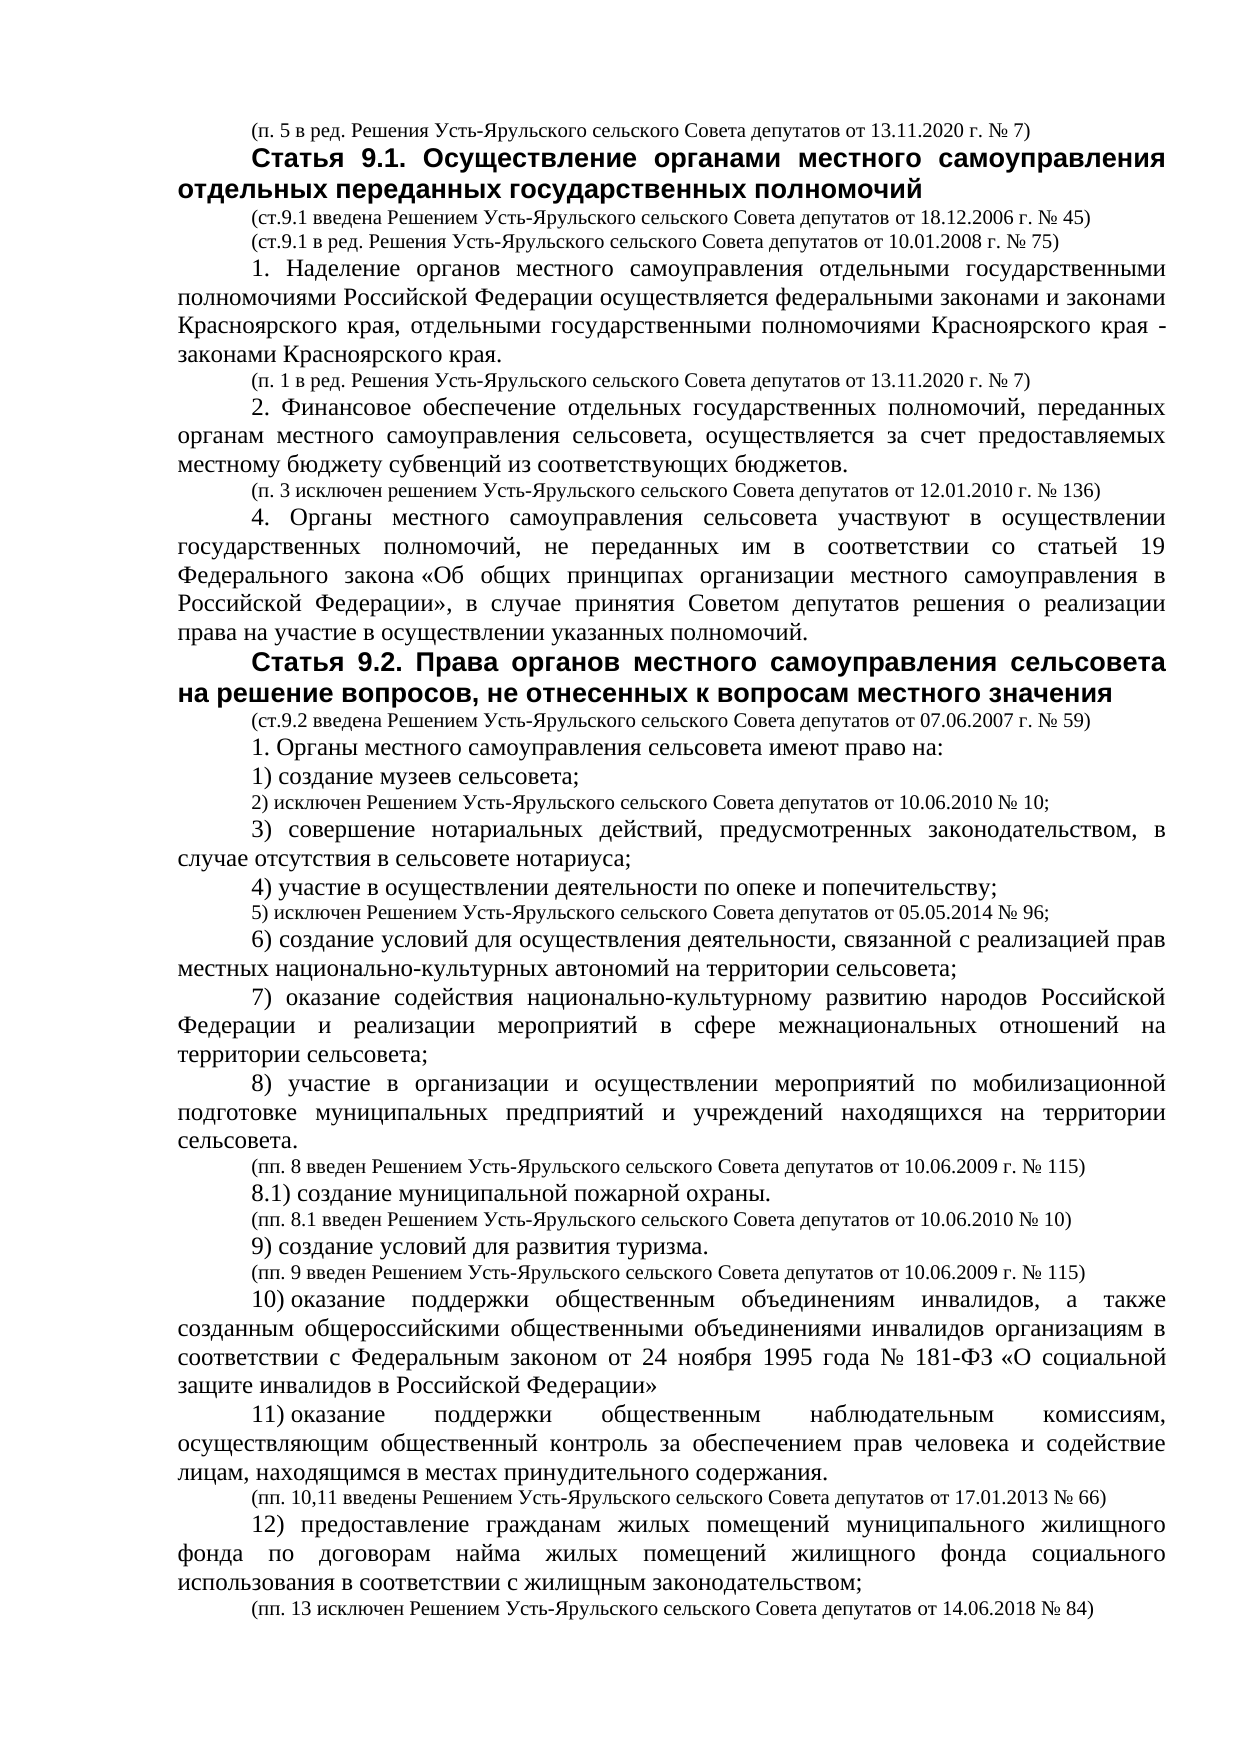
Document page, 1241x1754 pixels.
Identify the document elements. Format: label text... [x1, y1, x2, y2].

text 10) оказание поддержки общественным объединениям инвалидов, а также созданным общероссийскими общественными объединениями инвалидов организациям в соответствии с Федеральным законом от 24 ноября 1995 года № 181-ФЗ «О социальной защите инвалидов в Российской Федерации» [177, 1284, 1167, 1399]
text 4) участие в осуществлении деятельности по опеке и попечительству; [177, 872, 1167, 900]
text 12) предоставление гражданам жилых помещений муниципального жилищного фонда по договорам найма жилых помещений жилищного фонда социального использования в соответствии с жилищным законодательством; [177, 1509, 1167, 1596]
text 2) исключен Решением Усть-Ярульского сельского Совета депутатов от 10.06.2010 № 10; [177, 790, 1167, 814]
text (пп. 13 исключен Решением Усть-Ярульского сельского Совета депутатов от 14.06.2018 № 84) [177, 1596, 1167, 1620]
text Статья 9.2. Права органов местного самоуправления сельсовета на решение вопросов, не отнесенных к вопросам местного значения [177, 646, 1167, 708]
text 7) оказание содействия национально-культурному развитию народов Российской Федерации и реализации мероприятий в сфере межнациональных отношений на территории сельсовета; [177, 982, 1167, 1068]
text (пп. 8.1 введен Решением Усть-Ярульского сельского Совета депутатов от 10.06.2010 № 10) [177, 1207, 1167, 1231]
text 1. Наделение органов местного самоуправления отдельными государственными полномочиями Российской Федерации осуществляется федеральными законами и законами Красноярского края, отдельными государственными полномочиями Красноярского края - законами Красноярского края. [177, 253, 1167, 368]
text 9) создание условий для развития туризма. [177, 1231, 1167, 1260]
text 6) создание условий для осуществления деятельности, связанной с реализацией прав местных национально-культурных автономий на территории сельсовета; [177, 924, 1167, 982]
text 4. Органы местного самоуправления сельсовета участвуют в осуществлении государственных полномочий, не переданных им в соответствии со статьей 19 Федерального закона «Об общих принципах организации местного самоуправления в Российской Федерации», в случае принятия Советом депутатов решения о реализации права на участие в осуществлении указанных полномочий. [177, 502, 1167, 646]
text 5) исключен Решением Усть-Ярульского сельского Совета депутатов от 05.05.2014 № 96; [177, 900, 1167, 924]
text (ст.9.1 в ред. Решения Усть-Ярульского сельского Совета депутатов от 10.01.2008 г. № 75) [177, 229, 1167, 253]
text 8.1) создание муниципальной пожарной охраны. [177, 1178, 1167, 1207]
text Статья 9.1. Осуществление органами местного самоуправления отдельных переданных государственных полномочий [177, 142, 1167, 205]
text (ст.9.1 введена Решением Усть-Ярульского сельского Совета депутатов от 18.12.2006 г. № 45) [177, 205, 1167, 229]
text (п. 5 в ред. Решения Усть-Ярульского сельского Совета депутатов от 13.11.2020 г. № 7) [177, 118, 1167, 142]
text 8) участие в организации и осуществлении мероприятий по мобилизационной подготовке муниципальных предприятий и учреждений находящихся на территории сельсовета. [177, 1068, 1167, 1154]
text 11) оказание поддержки общественным наблюдательным комиссиям, осуществляющим общественный контроль за обеспечением прав человека и содействие лицам, находящимся в местах принудительного содержания. [177, 1399, 1167, 1485]
text (ст.9.2 введена Решением Усть-Ярульского сельского Совета депутатов от 07.06.2007 г. № 59) [177, 708, 1167, 732]
text 3) совершение нотариальных действий, предусмотренных законодательством, в случае отсутствия в сельсовете нотариуса; [177, 814, 1167, 872]
text (пп. 8 введен Решением Усть-Ярульского сельского Совета депутатов от 10.06.2009 г. № 115) [177, 1154, 1167, 1178]
text (пп. 10,11 введены Решением Усть-Ярульского сельского Совета депутатов от 17.01.2013 № 66) [177, 1485, 1167, 1509]
text 1. Органы местного самоуправления сельсовета имеют право на: [177, 732, 1167, 761]
text 1) создание музеев сельсовета; [177, 761, 1167, 790]
text (пп. 9 введен Решением Усть-Ярульского сельского Совета депутатов от 10.06.2009 г. № 115) [177, 1260, 1167, 1284]
text (п. 1 в ред. Решения Усть-Ярульского сельского Совета депутатов от 13.11.2020 г. № 7) [177, 368, 1167, 392]
text 2. Финансовое обеспечение отдельных государственных полномочий, переданных органам местного самоуправления сельсовета, осуществляется за счет предоставляемых местному бюджету субвенций из соответствующих бюджетов. [177, 392, 1167, 478]
text (п. 3 исключен решением Усть-Ярульского сельского Совета депутатов от 12.01.2010 г. № 136) [177, 478, 1167, 502]
